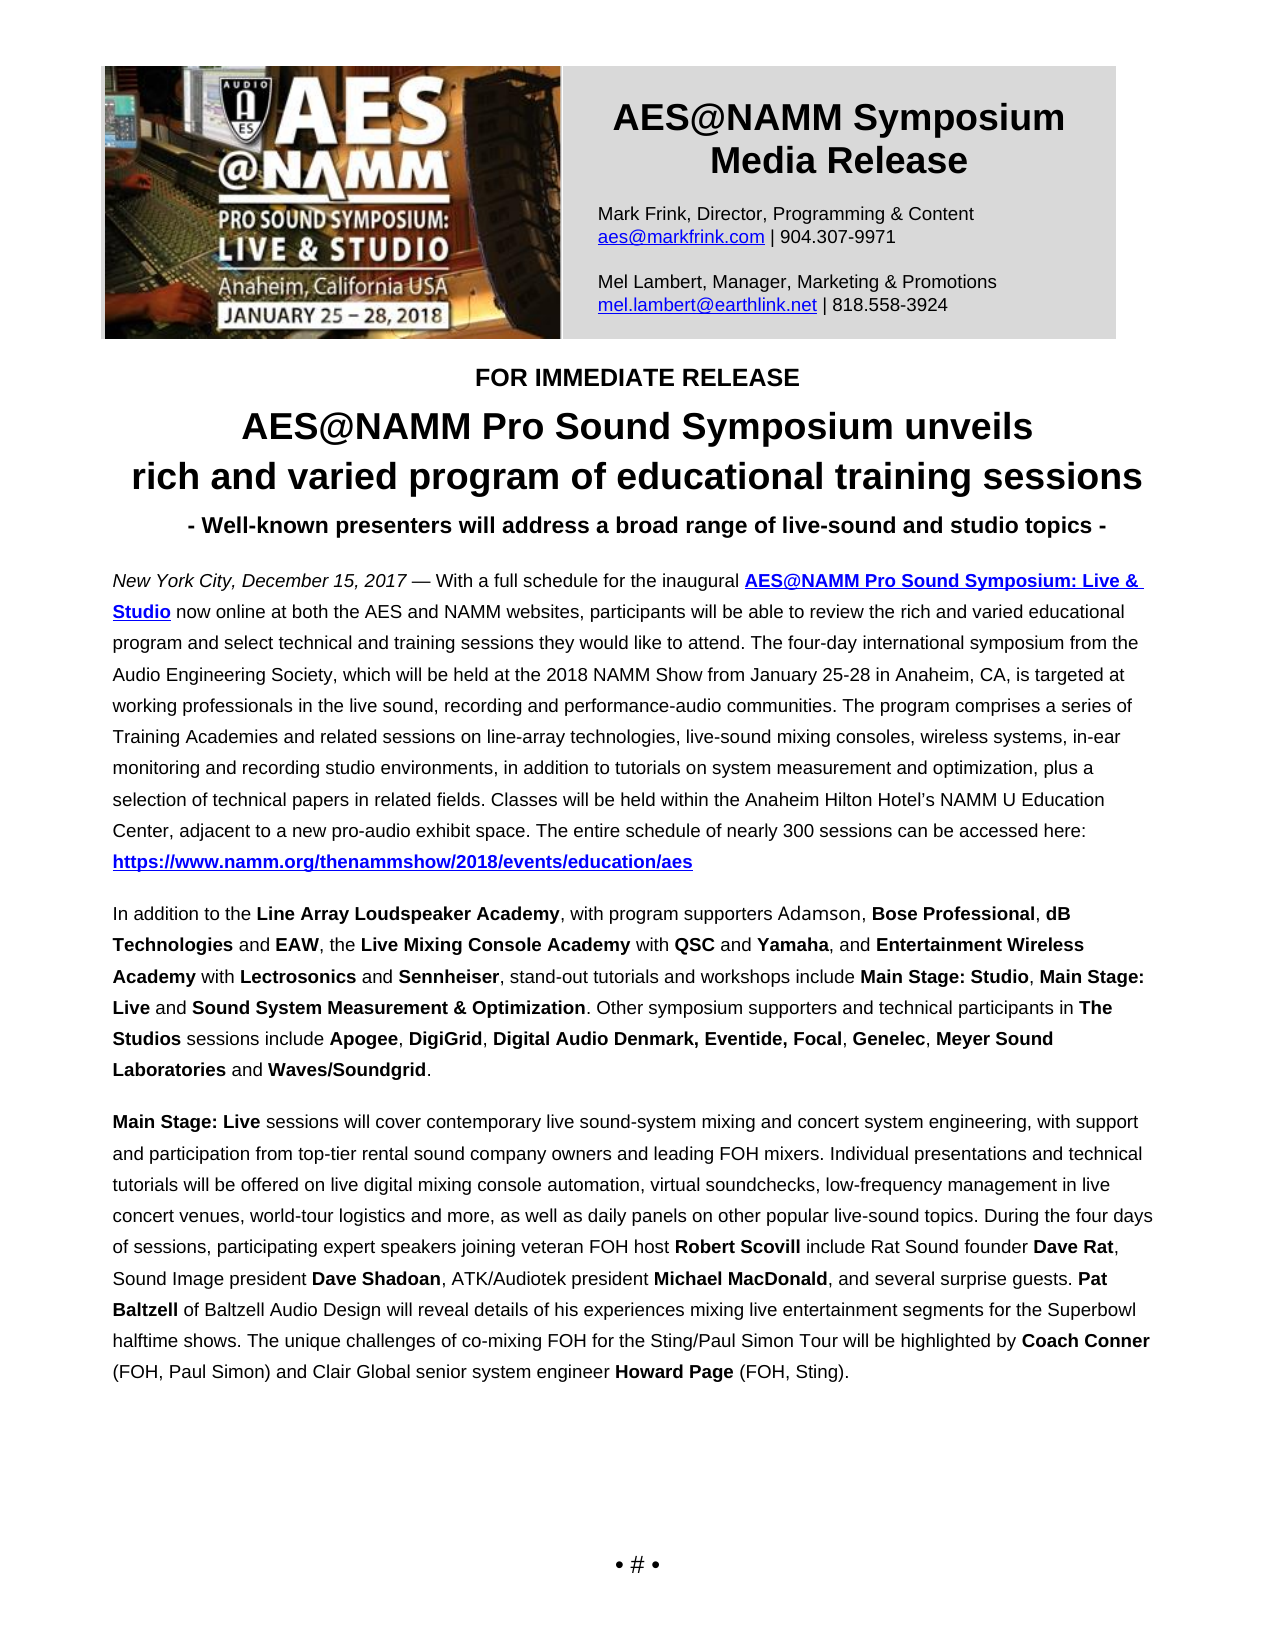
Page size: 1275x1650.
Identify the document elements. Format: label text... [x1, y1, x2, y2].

text New York City, December 15, 2017 — With a full schedule for the inaugural AES@NAMM Pro Sound Symposium: Live & Studio now online at both the AES and NAMM websites, participants will be able to review the rich and varied educational program and select technical and training sessions they would like to attend. The four-day international symposium from the Audio Engineering Society, which will be held at the 2018 NAMM Show from January 25-28 in Anaheim, CA, is targeted at working professionals in the live sound, recording and performance-audio communities. The program comprises a series of Training Academies and related sessions on line-array technologies, live-sound mixing consoles, wireless systems, in-ear monitoring and recording studio environments, in addition to tutorials on system measurement and optimization, plus a selection of technical papers in related fields. Classes will be held within the Anaheim Hilton Hotel’s NAMM U Education Center, adjacent to a new pro-audio exhibit space. The entire schedule of nearly 300 sessions can be accessed here: https://www.namm.org/thenammshow/2018/events/education/aes [112, 562, 1162, 875]
text Main Stage: Live sessions will cover contemporary live sound-system mixing and concert system engineering, with support and participation from top-tier rental sound company owners and leading FOH mixers. Individual presentations and technical tutorials will be offered on live digital mixing console automation, virtual soundchecks, low-frequency management in live concert venues, world-tour logistics and more, as well as daily panels on other popular live-sound topics. During the four days of sessions, participating expert speakers joining veteran FOH host Robert Scovill include Rat Sound founder Dave Rat, Sound Image president Dave Shadoan, ATK/Audiotek president Michael MacDonald, and several surprise guests. Pat Baltzell of Baltzell Audio Design will reveal details of his experiences mixing live entertainment segments for the Superbowl halftime shows. The unique challenges of co-mixing FOH for the Sting/Paul Simon Tour will be highlighted by Coach Conner (FOH, Paul Simon) and Clair Global senior system engineer Howard Page (FOH, Sting). [112, 1104, 1162, 1385]
text In addition to the Line Array Loudspeaker Academy, with program supporters Adamson, Bose Professional, dB Technologies and EAW, the Live Mixing Console Academy with QSC and Yamaha, and Entertainment Wireless Academy with Lectrosonics and Sennheiser, stand-out tutorials and workshops include Main Stage: Studio, Main Stage: Live and Sound System Measurement & Optimization. Other symposium supporters and technical participants in The Studios sessions include Apogee, DigiGrid, Digital Audio Denmark, Eventide, Focal, Genelec, Meyer Sound Laboratories and Waves/Soundgrid. [112, 896, 1162, 1083]
text FOR IMMEDIATE RELEASE [112, 368, 1162, 391]
text AES@NAMM Pro Sound Symposium unveils rich and varied program of educational training sessions [112, 400, 1162, 500]
picture [105, 66, 561, 339]
text - Well-known presenters will address a broad range of live-sound and studio topics - [187, 504, 1162, 541]
table_header [101, 66, 105, 339]
table_header AES@NAMM Symposium Media Release Mark Frink, Director, Programming & Content aes@markfrink.com | 904.307-9971 Mel Lambert, Manager, Marketing & Promotions mel.lambert@earthlink.net | 818.558-3924 [563, 66, 1116, 339]
